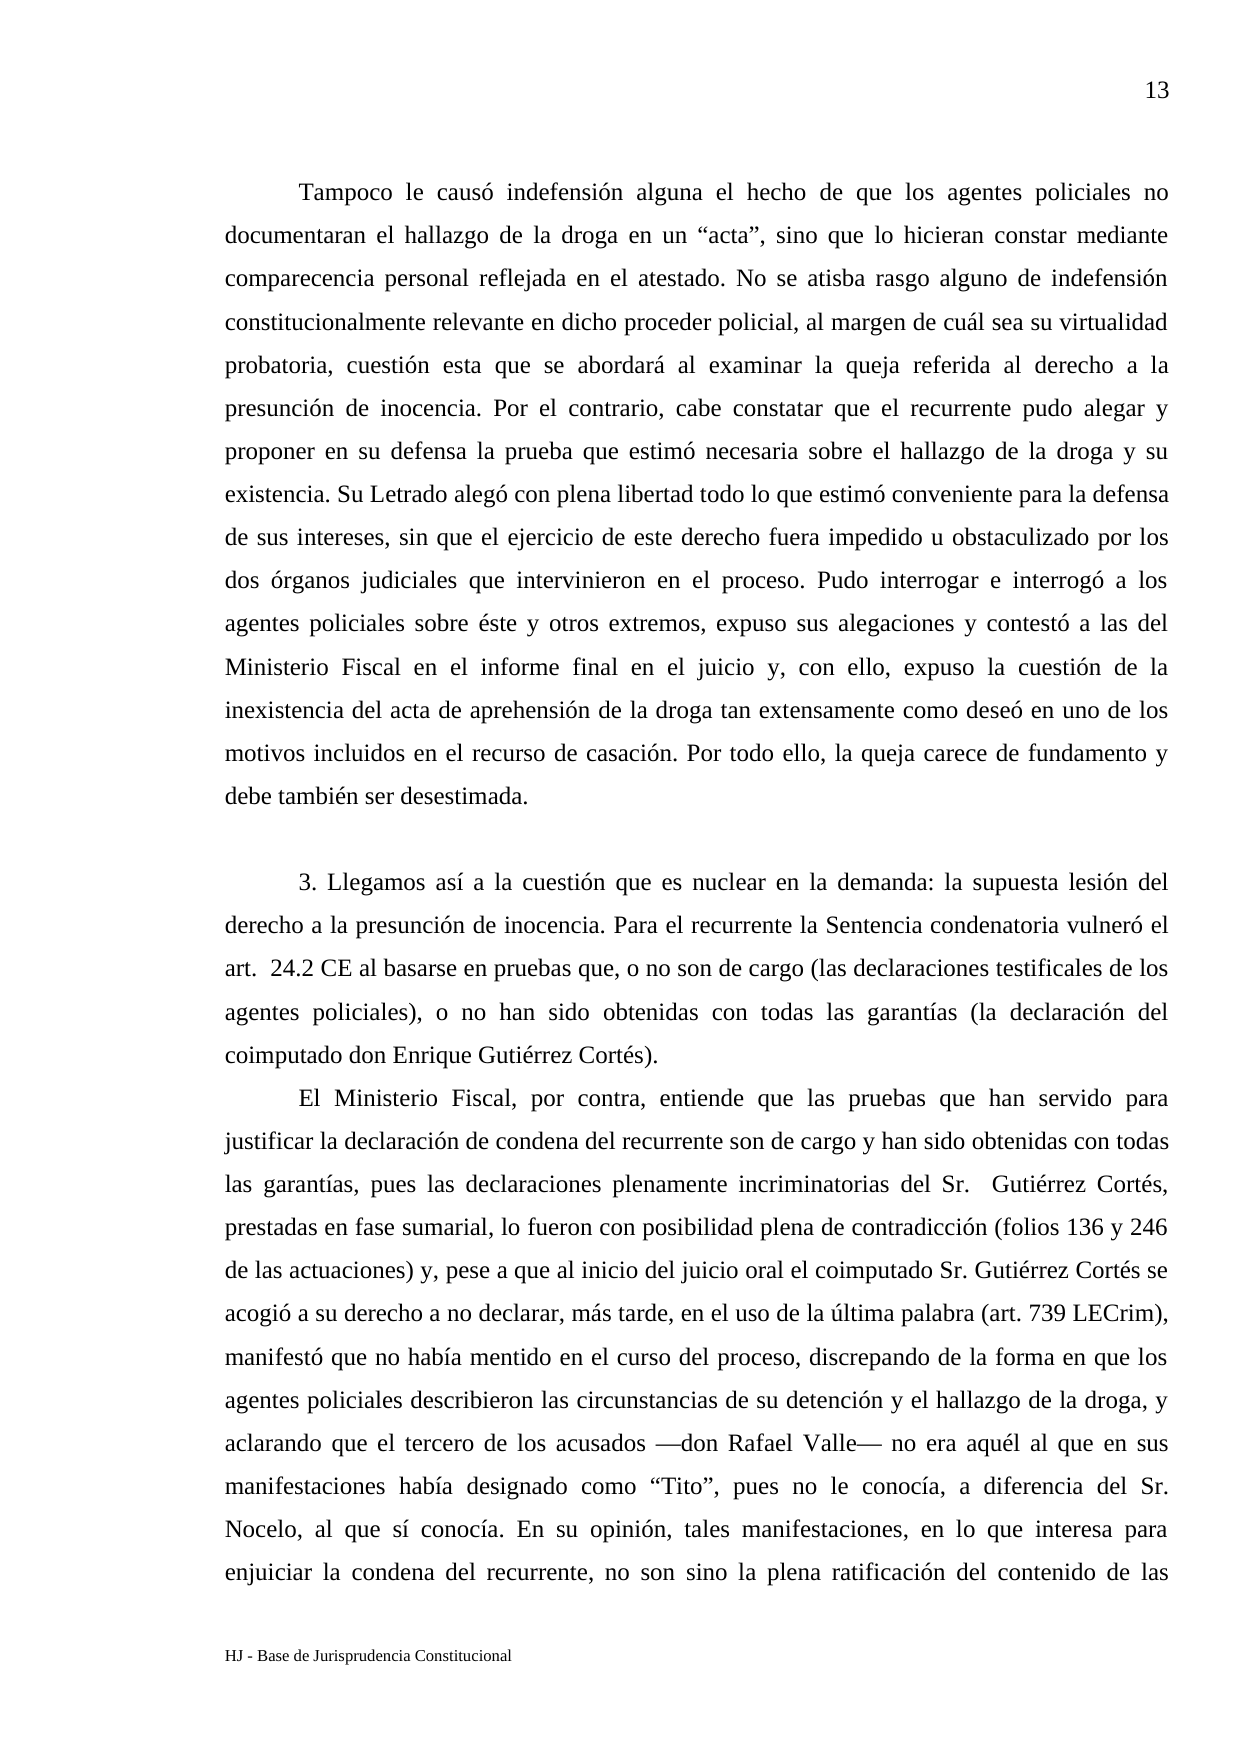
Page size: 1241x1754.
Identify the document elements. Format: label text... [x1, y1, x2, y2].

text Tampoco le causó indefensión alguna el hecho de que los agentes policiales no documentaran el hallazgo de la droga en un “acta”, sino que lo hicieran constar mediante comparecencia personal reflejada en el atestado. No se atisba rasgo alguno de indefensión constitucionalmente relevante en dicho proceder policial, al margen de cuál sea su virtualidad probatoria, cuestión esta que se abordará al examinar la queja referida al derecho a la presunción de inocencia. Por el contrario, cabe constatar que el recurrente pudo alegar y proponer en su defensa la prueba que estimó necesaria sobre el hallazgo de la droga y su existencia. Su Letrado alegó con plena libertad todo lo que estimó conveniente para la defensa de sus intereses, sin que el ejercicio de este derecho fuera impedido u obstaculizado por los dos órganos judiciales que intervinieron en el proceso. Pudo interrogar e interrogó a los agentes policiales sobre éste y otros extremos, expuso sus alegaciones y contestó a las del Ministerio Fiscal en el informe final en el juicio y, con ello, expuso la cuestión de la inexistencia del acta de aprehensión de la droga tan extensamente como deseó en uno de los motivos incluidos en el recurso de casación. Por todo ello, la queja carece de fundamento y debe también ser desestimada. [224, 177, 1169, 810]
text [224, 1083, 1169, 1586]
text 3. Llegamos así a la cuestión que es nuclear en la demanda: la supuesta lesión del derecho a la presunción de inocencia. Para el recurrente la Sentencia condenatoria vulneró el art. 24.2 CE al basarse en pruebas que, o no son de cargo (las declaraciones testificales de los agentes policiales), o no han sido obtenidas con todas las garantías (la declaración del coimputado don Enrique Gutiérrez Cortés). [224, 867, 1169, 1068]
